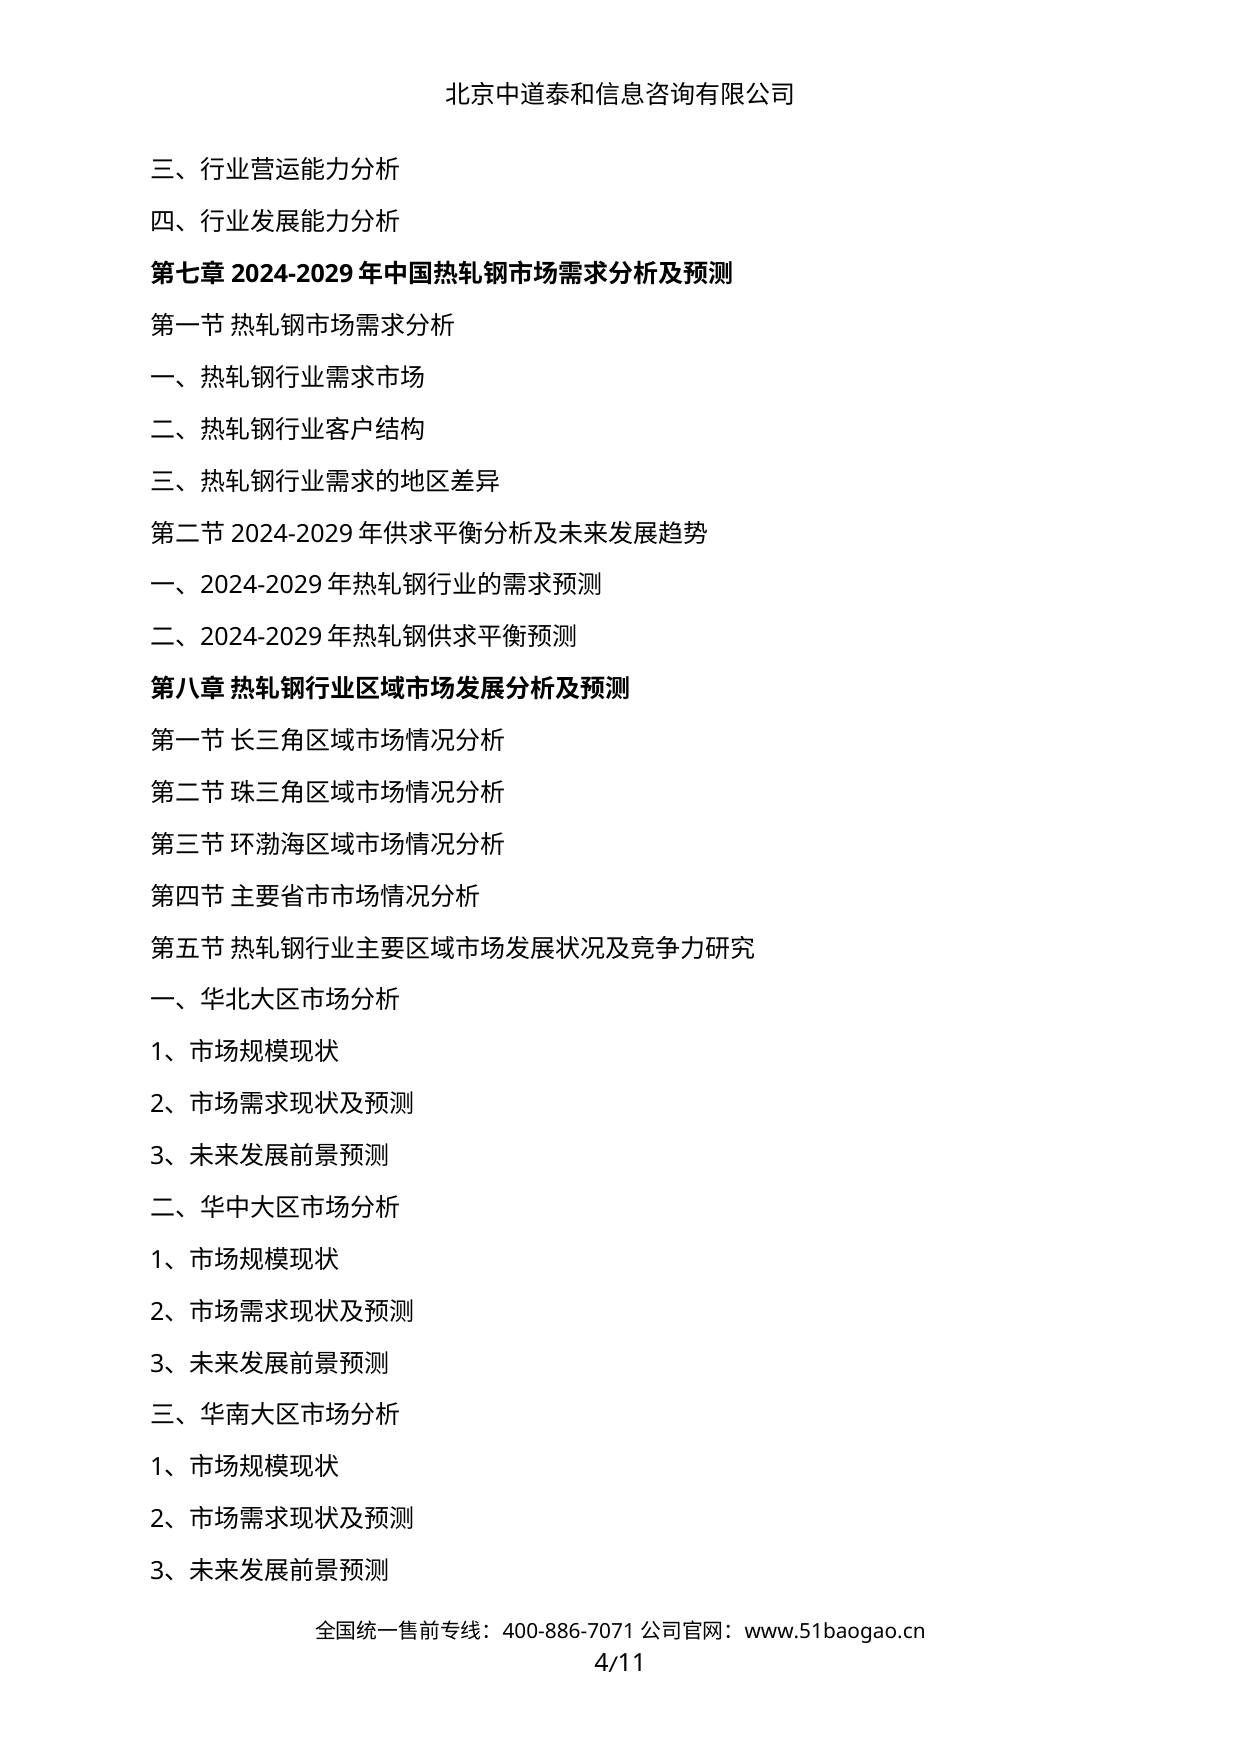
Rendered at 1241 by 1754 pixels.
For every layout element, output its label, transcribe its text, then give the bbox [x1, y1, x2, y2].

text 2、市场需求现状及预测 [150, 1499, 1090, 1535]
text 第四节 主要省市市场情况分析 [150, 876, 1090, 912]
text 三、热轧钢行业需求的地区差异 [150, 461, 1090, 497]
text 2、市场需求现状及预测 [150, 1291, 1090, 1327]
text 一、华北大区市场分析 [150, 980, 1090, 1016]
text 第一节 热轧钢市场需求分析 [150, 306, 1090, 342]
text 第二节 珠三角区域市场情况分析 [150, 772, 1090, 809]
text 二、热轧钢行业客户结构 [150, 409, 1090, 446]
text 一、2024-2029年热轧钢行业的需求预测 [150, 565, 1090, 601]
text 3、未来发展前景预测 [150, 1551, 1090, 1587]
text 第二节 2024-2029年供求平衡分析及未来发展趋势 [150, 513, 1090, 549]
text 第五节 热轧钢行业主要区域市场发展状况及竞争力研究 [150, 928, 1090, 964]
text 第三节 环渤海区域市场情况分析 [150, 824, 1090, 861]
text 1、市场规模现状 [150, 1447, 1090, 1483]
text 第八章 热轧钢行业区域市场发展分析及预测 [150, 669, 1090, 705]
text 2、市场需求现状及预测 [150, 1084, 1090, 1120]
text 三、行业营运能力分析 [150, 150, 1090, 186]
text 四、行业发展能力分析 [150, 202, 1090, 238]
text 二、2024-2029年热轧钢供求平衡预测 [150, 617, 1090, 653]
text 3、未来发展前景预测 [150, 1343, 1090, 1379]
text 第七章 2024-2029年中国热轧钢市场需求分析及预测 [150, 254, 1090, 290]
text 一、热轧钢行业需求市场 [150, 357, 1090, 394]
text 3、未来发展前景预测 [150, 1136, 1090, 1172]
text 1、市场规模现状 [150, 1032, 1090, 1068]
text 1、市场规模现状 [150, 1239, 1090, 1276]
text 三、华南大区市场分析 [150, 1395, 1090, 1431]
text 二、华中大区市场分析 [150, 1187, 1090, 1224]
text 第一节 长三角区域市场情况分析 [150, 721, 1090, 757]
